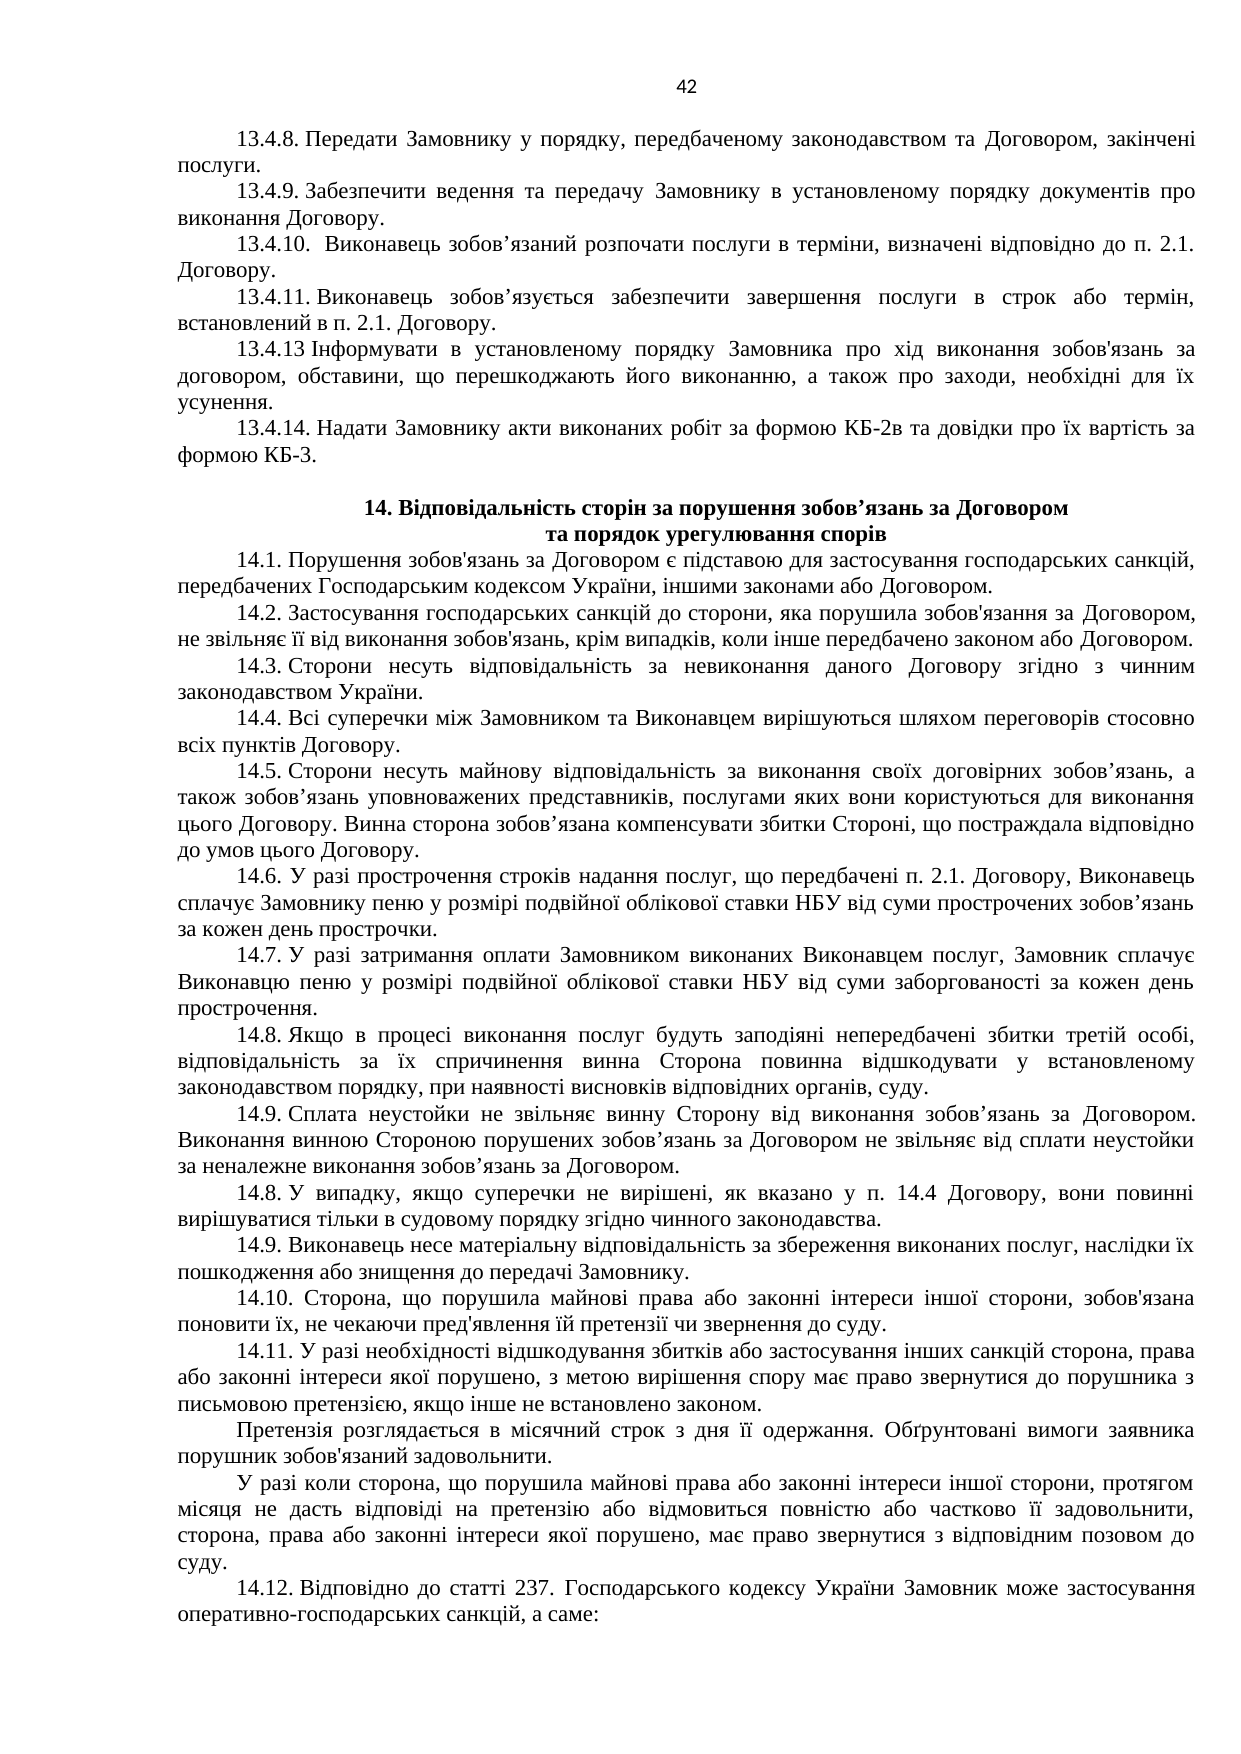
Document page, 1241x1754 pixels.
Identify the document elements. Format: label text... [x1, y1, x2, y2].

text 14.4. Всі суперечки між Замовником та Виконавцем вирішуються шляхом переговорів стосовно всіх пунктів Договору. [177, 704, 1196, 757]
text 14.8. Якщо в процесі виконання послуг будуть заподіяні непередбачені збитки третій особі, відповідальність за їх спричинення винна Сторона повинна відшкодувати у встановленому законодавством порядку, при наявності висновків відповідних органів, суду. [177, 1021, 1196, 1100]
text 14.10. Сторона, що порушила майнові права або законні інтереси іншої сторони, зобов'язана поновити їх, не чекаючи пред'явлення їй претензії чи звернення до суду. [177, 1284, 1196, 1337]
text 13.4.11. Виконавець зобов’язується забезпечити завершення послуги в строк або термін, встановлений в п. 2.1. Договору. [177, 283, 1196, 335]
text 14. Відповідальність сторін за порушення зобов’язань за Договором [177, 493, 1196, 520]
text Претензія розглядається в місячний строк з дня її одержання. Обґрунтовані вимоги заявника порушник зобов'язаний задовольнити. [177, 1416, 1196, 1469]
text 14.2. Застосування господарських санкцій до сторони, яка порушила зобов'язання за Договором, не звільняє її від виконання зобов'язань, крім випадків, коли інше передбачено законом або Договором. [177, 599, 1196, 652]
text 14.3. Сторони несуть відповідальність за невиконання даного Договору згідно з чинним законодавством України. [177, 652, 1196, 704]
text 13.4.9. Забезпечити ведення та передачу Замовнику в установленому порядку документів про виконання Договору. [177, 177, 1196, 230]
text та порядок урегулювання спорів [177, 520, 1196, 546]
text 14.1. Порушення зобов'язань за Договором є підставою для застосування господарських санкцій, передбачених Господарським кодексом України, іншими законами або Договором. [177, 546, 1196, 599]
text 14.7. У разі затримання оплати Замовником виконаних Виконавцем послуг, Замовник сплачує Виконавцю пеню у розмірі подвійної облікової ставки НБУ від суми заборгованості за кожен день прострочення. [177, 942, 1196, 1021]
text У разі коли сторона, що порушила майнові права або законні інтереси іншої сторони, протягом місяця не дасть відповіді на претензію або відмовиться повністю або частково її задовольнити, сторона, права або законні інтереси якої порушено, має право звернутися з відповідним позовом до суду. [177, 1469, 1196, 1574]
text 14.9. Виконавець несе матеріальну відповідальність за збереження виконаних послуг, наслідки їх пошкодження або знищення до передачі Замовнику. [177, 1231, 1196, 1284]
text 14.6. У разі прострочення строків надання послуг, що передбачені п. 2.1. Договору, Виконавець сплачує Замовнику пеню у розмірі подвійної облікової ставки НБУ від суми прострочених зобов’язань за кожен день прострочки. [177, 862, 1196, 942]
text 13.4.10. Виконавець зобов’язаний розпочати послуги в терміни, визначені відповідно до п. 2.1. Договору. [177, 230, 1196, 283]
text 13.4.13 Інформувати в установленому порядку Замовника про хід виконання зобов'язань за договором, обставини, що перешкоджають його виконанню, а також про заходи, необхідні для їх усунення. [177, 335, 1196, 414]
text 14.8. У випадку, якщо суперечки не вирішені, як вказано у п. 14.4 Договору, вони повинні вирішуватися тільки в судовому порядку згідно чинного законодавства. [177, 1179, 1196, 1231]
text 14.9. Сплата неустойки не звільняє винну Сторону від виконання зобов’язань за Договором. Виконання винною Стороною порушених зобов’язань за Договором не звільняє від сплати неустойки за неналежне виконання зобов’язань за Договором. [177, 1100, 1196, 1179]
text 14.5. Сторони несуть майнову відповідальність за виконання своїх договірних зобов’язань, а також зобов’язань уповноважених представників, послугами яких вони користуються для виконання цього Договору. Винна сторона зобов’язана компенсувати збитки Стороні, що постраждала відповідно до умов цього Договору. [177, 757, 1196, 862]
text 13.4.14. Надати Замовнику акти виконаних робіт за формою КБ-2в та довідки про їх вартість за формою КБ-3. [177, 414, 1196, 467]
text 14.12. Відповідно до статті 237. Господарського кодексу України Замовник може застосування оперативно-господарських санкцій, а саме: [177, 1574, 1196, 1627]
text 14.11. У разі необхідності відшкодування збитків або застосування інших санкцій сторона, права або законні інтереси якої порушено, з метою вирішення спору має право звернутися до порушника з письмовою претензією, якщо інше не встановлено законом. [177, 1337, 1196, 1416]
text 13.4.8. Передати Замовнику у порядку, передбаченому законодавством та Договором, закінчені послуги. [177, 124, 1196, 177]
